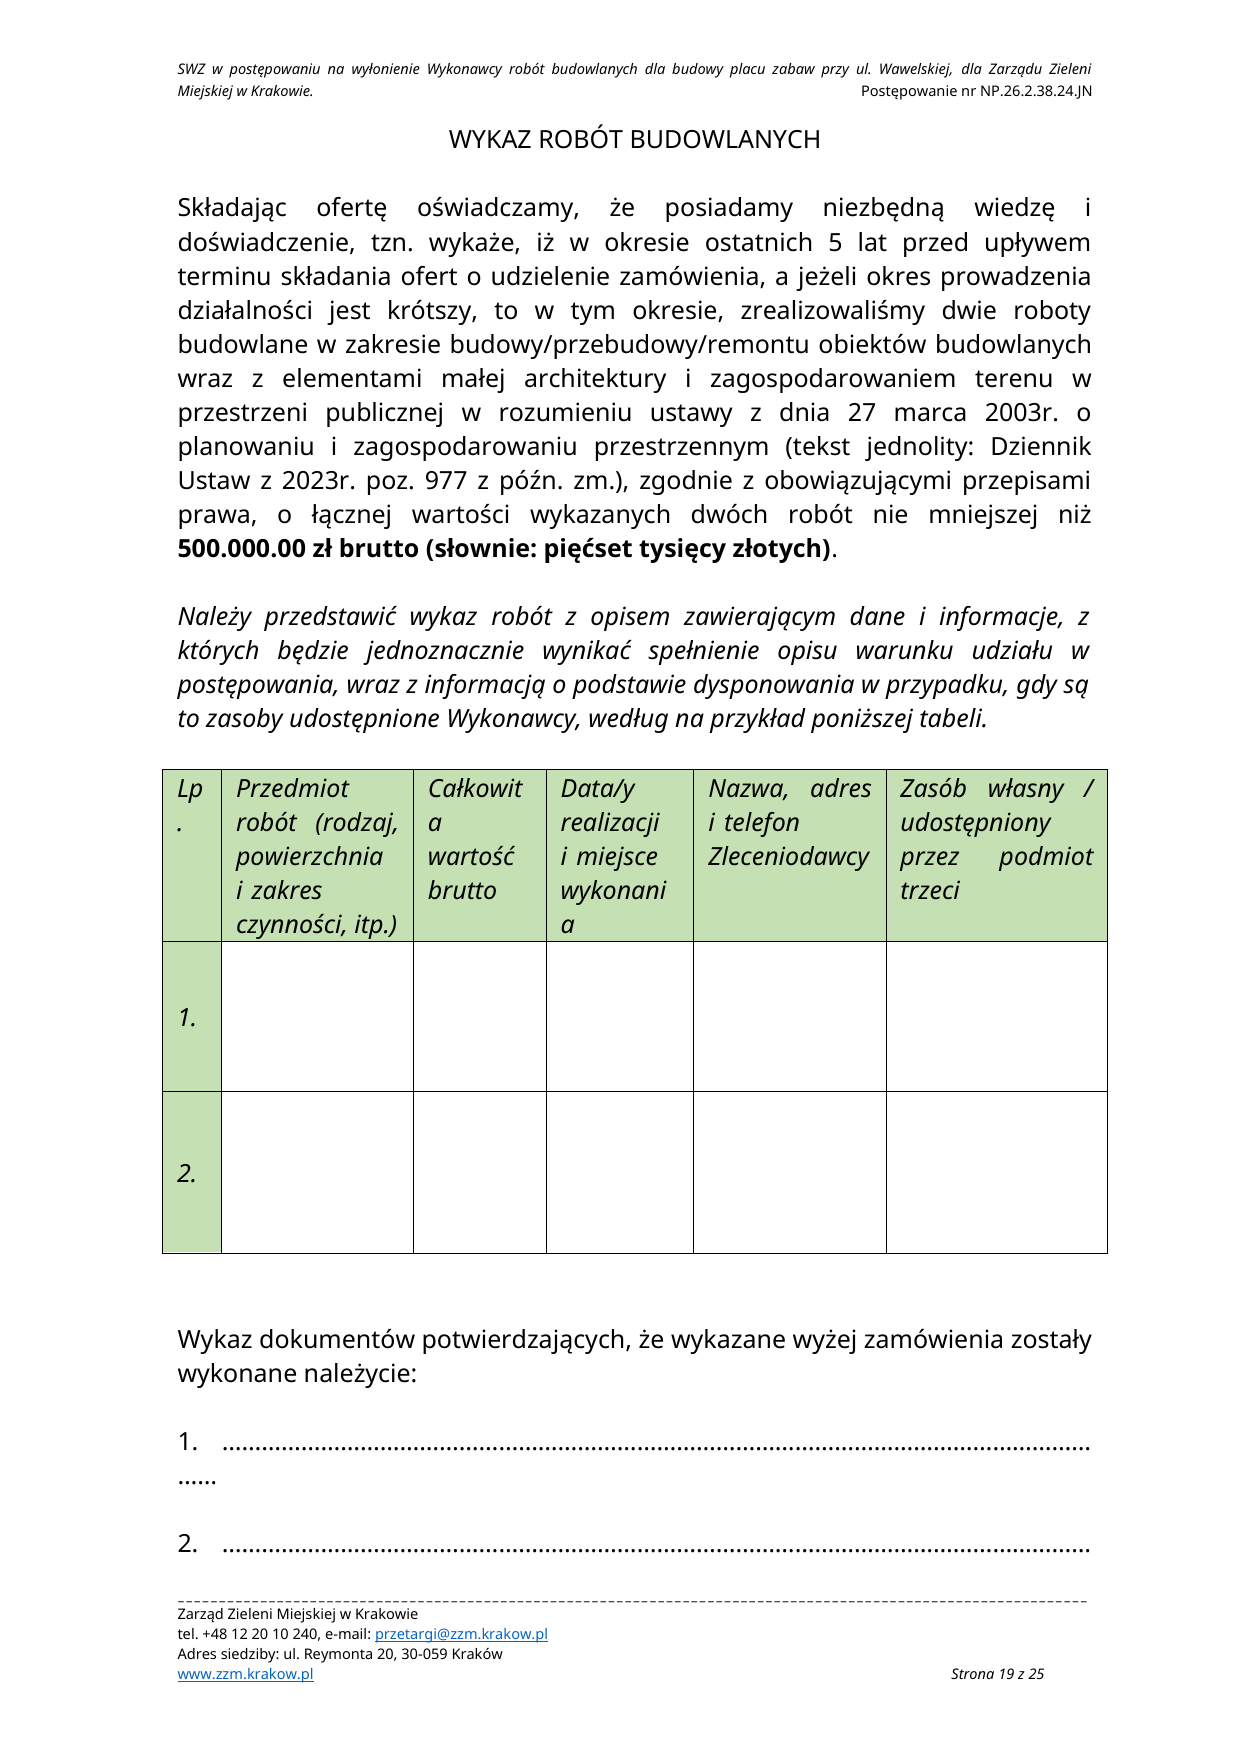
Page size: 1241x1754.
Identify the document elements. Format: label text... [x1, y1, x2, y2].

table_cell [887, 1092, 1107, 1252]
table_cell [414, 1092, 546, 1252]
text WYKAZ ROBÓT BUDOWLANYCH [177, 122, 1093, 156]
text Należy przedstawić wykaz robót z opisem zawierającym dane i informacje, z których będzie jednoznacznie wynikać spełnienie opisu warunku udziału w postępowania, wraz z informacją o podstawie dysponowania w przypadku, gdy są to zasoby udostępnione Wykonawcy, według na przykład poniższej tabeli. [177, 599, 1093, 735]
table_header Data/y realizacji i miejsce wykonania [547, 770, 693, 941]
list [177, 1424, 1093, 1492]
table_cell [414, 942, 546, 1091]
table_cell [222, 1092, 413, 1252]
table_header Przedmiot robót (rodzaj, powierzchnia i zakres czynności, itp.) [222, 770, 413, 941]
table_cell 1. [163, 942, 221, 1091]
table_cell [887, 942, 1107, 1091]
table_header Lp. [163, 770, 221, 941]
text Wykaz dokumentów potwierdzających, że wykazane wyżej zamówienia zostały wykonane należycie: [177, 1322, 1093, 1390]
text Składając ofertę oświadczamy, że posiadamy niezbędną wiedzę i doświadczenie, tzn. wykaże, iż w okresie ostatnich 5 lat przed upływem terminu składania ofert o udzielenie zamówienia, a jeżeli okres prowadzenia działalności jest krótszy, to w tym okresie, zrealizowaliśmy dwie roboty budowlane w zakresie budowy/przebudowy/remontu obiektów budowlanych wraz z elementami małej architektury i zagospodarowaniem terenu w przestrzeni publicznej w rozumieniu ustawy z dnia 27 marca 2003r. o planowaniu i zagospodarowaniu przestrzennym (tekst jednolity: Dziennik Ustaw z 2023r. poz. 977 z późn. zm.), zgodnie z obowiązującymi przepisami prawa, o łącznej wartości wykazanych dwóch robót nie mniejszej niż 500.000.00 zł brutto (słownie: pięćset tysięcy złotych). [177, 190, 1093, 565]
table_cell 2. [163, 1092, 221, 1252]
table_cell [222, 942, 413, 1091]
table_cell [694, 942, 886, 1091]
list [177, 1526, 1093, 1560]
table_cell [547, 1092, 693, 1252]
table_header Nazwa, adres i telefon Zleceniodawcy [694, 770, 886, 941]
table_cell [694, 1092, 886, 1252]
table_header Zasób własny / udostępniony przez podmiot trzeci [887, 770, 1107, 941]
table_cell [547, 942, 693, 1091]
table_header Całkowita wartość brutto [414, 770, 546, 941]
